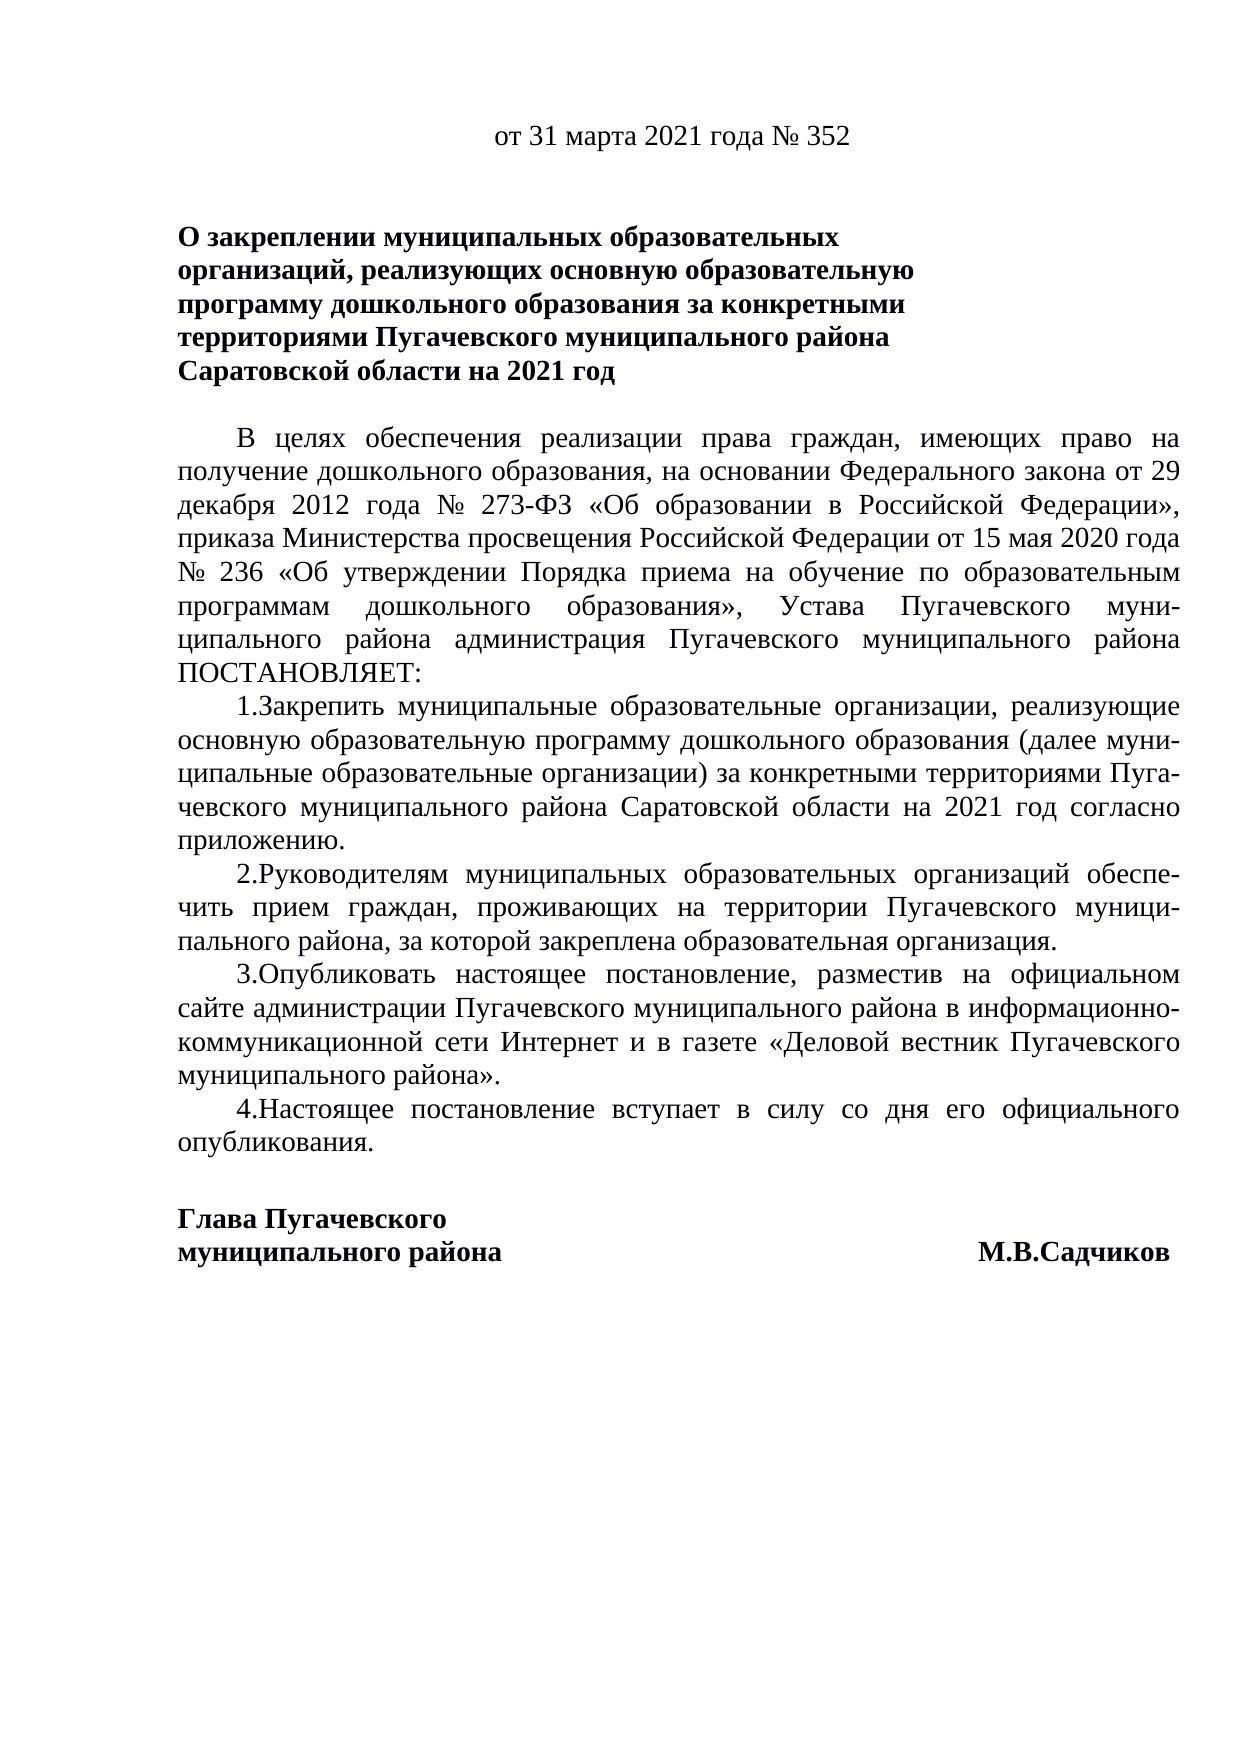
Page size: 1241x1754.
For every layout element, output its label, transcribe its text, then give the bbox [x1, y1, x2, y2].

text от 31 марта 2021 года № 352 [398, 118, 1181, 152]
text В целях обеспечения реализации права граждан, имеющих право на получение дошкольного образования, на основании Федерального закона от 29 декабря 2012 года № 273-ФЗ «Об образовании в Российской Федерации», приказа Министерства просвещения Российской Федерации от 15 мая 2020 года № 236 «Об утверждении Порядка приема на обучение по образовательным программам дошкольного образования», Устава Пугачевского муни-ципального района администрация Пугачевского муниципального района ПОСТАНОВЛЯЕТ: [177, 420, 1181, 688]
text территориями Пугачевского муниципального района [177, 319, 1181, 353]
text 3.Опубликовать настоящее постановление, разместив на официальном сайте администрации Пугачевского муниципального района в информационно-коммуникационной сети Интернет и в газете «Деловой вестник Пугачевского муниципального района». [177, 957, 1181, 1091]
text Глава Пугачевского [177, 1201, 1181, 1234]
text 2.Руководителям муниципальных образовательных организаций обеспе-чить прием граждан, проживающих на территории Пугачевского муници-пального района, за которой закреплена образовательная организация. [177, 856, 1181, 957]
text Саратовской области на 2021 год [177, 353, 1181, 386]
text О закреплении муниципальных образовательных [177, 219, 1181, 252]
text организаций, реализующих основную образовательную [177, 252, 1181, 286]
text муниципального района М.В.Садчиков [177, 1234, 1181, 1268]
text 1.Закрепить муниципальные образовательные организации, реализующие основную образовательную программу дошкольного образования (далее муни-ципальные образовательные организации) за конкретными территориями Пуга-чевского муниципального района Саратовской области на 2021 год согласно приложению. [177, 688, 1181, 856]
text программу дошкольного образования за конкретными [177, 286, 1181, 319]
text 4.Настоящее постановление вступает в силу со дня его официального опубликования. [177, 1091, 1181, 1158]
